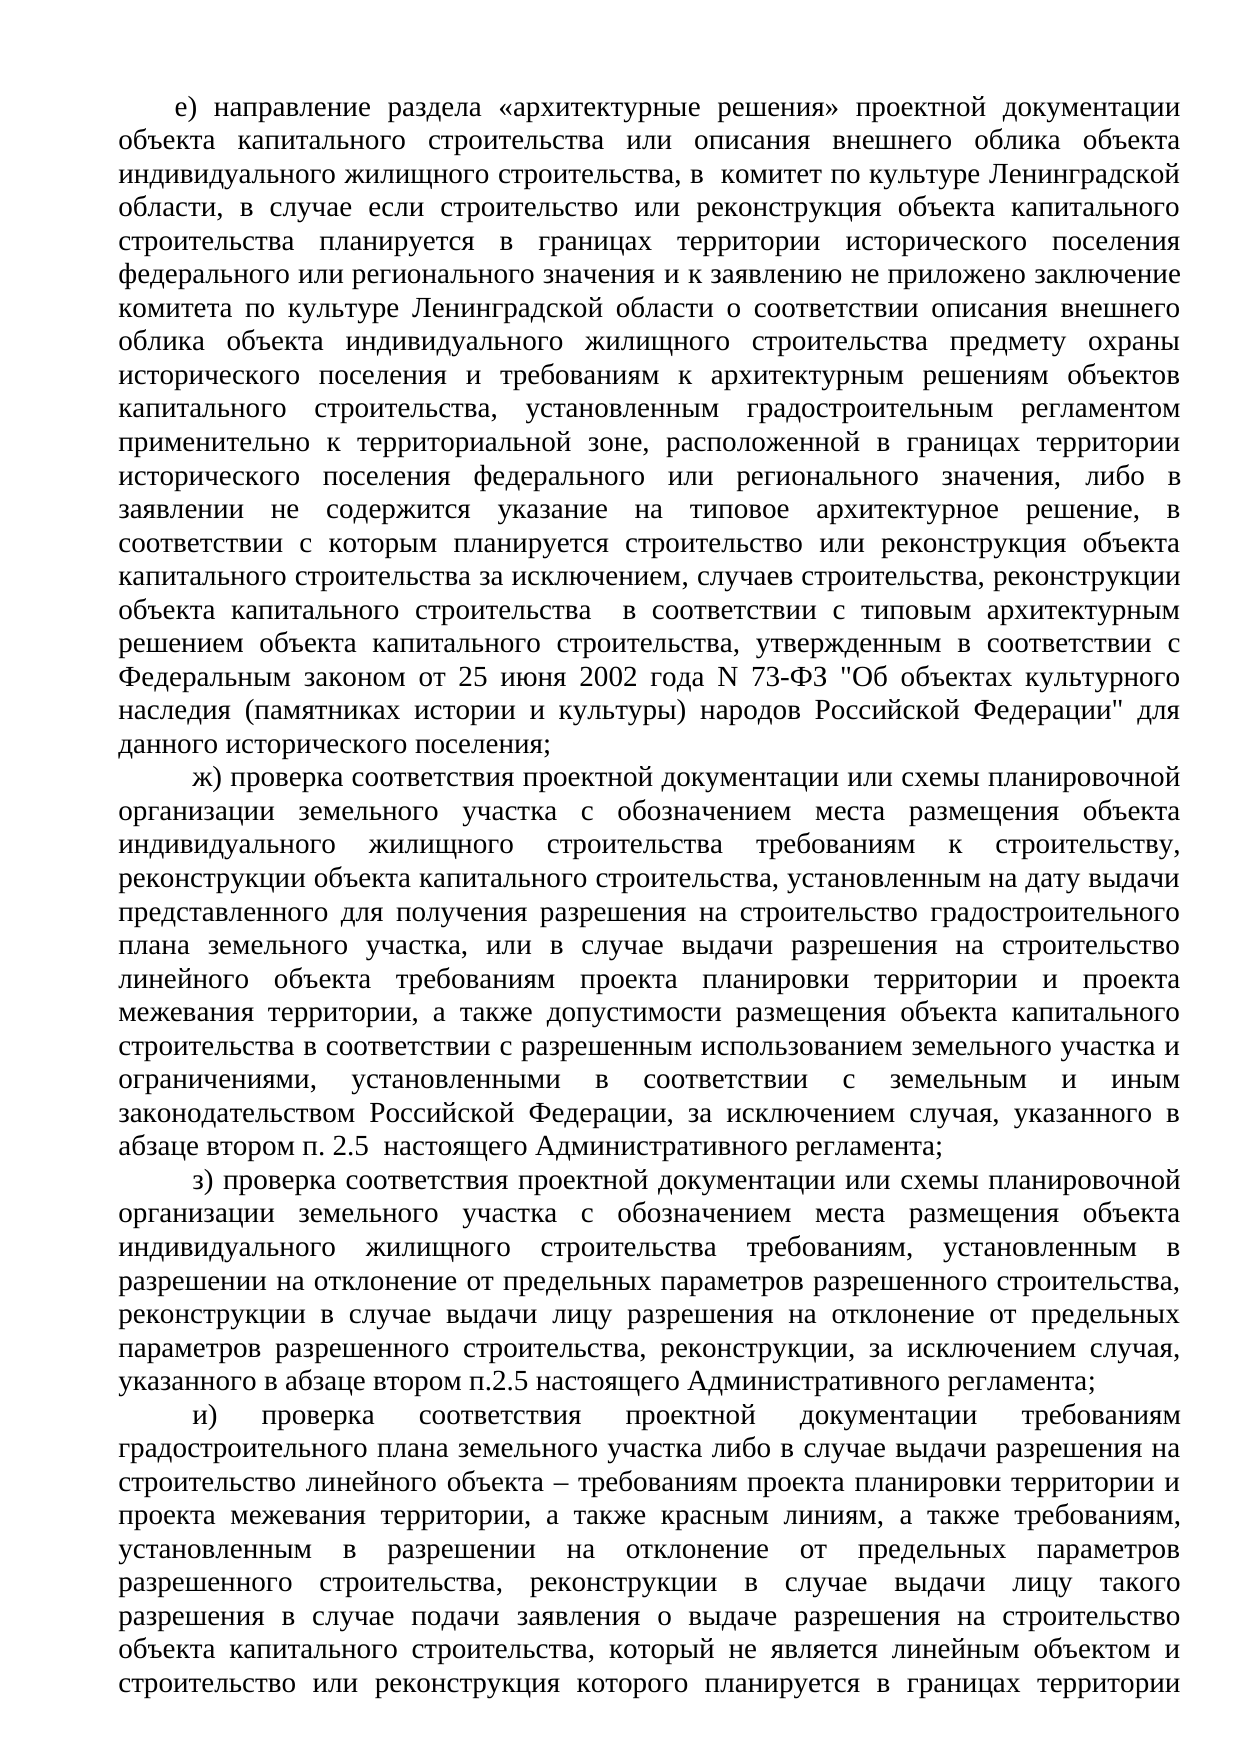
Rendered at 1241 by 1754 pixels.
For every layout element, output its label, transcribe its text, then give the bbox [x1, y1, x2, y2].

text е) направление раздела «архитектурные решения» проектной документации объекта капитального строительства или описания внешнего облика объекта индивидуального жилищного строительства, в комитет по культуре Ленинградской области, в случае если строительство или реконструкция объекта капитального строительства планируется в границах территории исторического поселения федерального или регионального значения и к заявлению не приложено заключение комитета по культуре Ленинградской области о соответствии описания внешнего облика объекта индивидуального жилищного строительства предмету охраны исторического поселения и требованиям к архитектурным решениям объектов капитального строительства, установленным градостроительным регламентом применительно к территориальной зоне, расположенной в границах территории исторического поселения федерального или регионального значения, либо в заявлении не содержится указание на типовое архитектурное решение, в соответствии с которым планируется строительство или реконструкция объекта капитального строительства за исключением, случаев строительства, реконструкции объекта капитального строительства в соответствии с типовым архитектурным решением объекта капитального строительства, утвержденным в соответствии с Федеральным законом от 25 июня 2002 года N 73-ФЗ "Об объектах культурного наследия (памятниках истории и культуры) народов Российской Федерации" для данного исторического поселения; [118, 89, 1181, 759]
text ж) проверка соответствия проектной документации или схемы планировочной организации земельного участка с обозначением места размещения объекта индивидуального жилищного строительства требованиям к строительству, реконструкции объекта капитального строительства, установленным на дату выдачи представленного для получения разрешения на строительство градостроительного плана земельного участка, или в случае выдачи разрешения на строительство линейного объекта требованиям проекта планировки территории и проекта межевания территории, а также допустимости размещения объекта капитального строительства в соответствии с разрешенным использованием земельного участка и ограничениями, установленными в соответствии с земельным и иным законодательством Российской Федерации, за исключением случая, указанного в абзаце втором п. 2.5 настоящего Административного регламента; [118, 759, 1181, 1162]
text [118, 1397, 1181, 1699]
text з) проверка соответствия проектной документации или схемы планировочной организации земельного участка с обозначением места размещения объекта индивидуального жилищного строительства требованиям, установленным в разрешении на отклонение от предельных параметров разрешенного строительства, реконструкции в случае выдачи лицу разрешения на отклонение от предельных параметров разрешенного строительства, реконструкции, за исключением случая, указанного в абзаце втором п.2.5 настоящего Административного регламента; [118, 1162, 1181, 1397]
